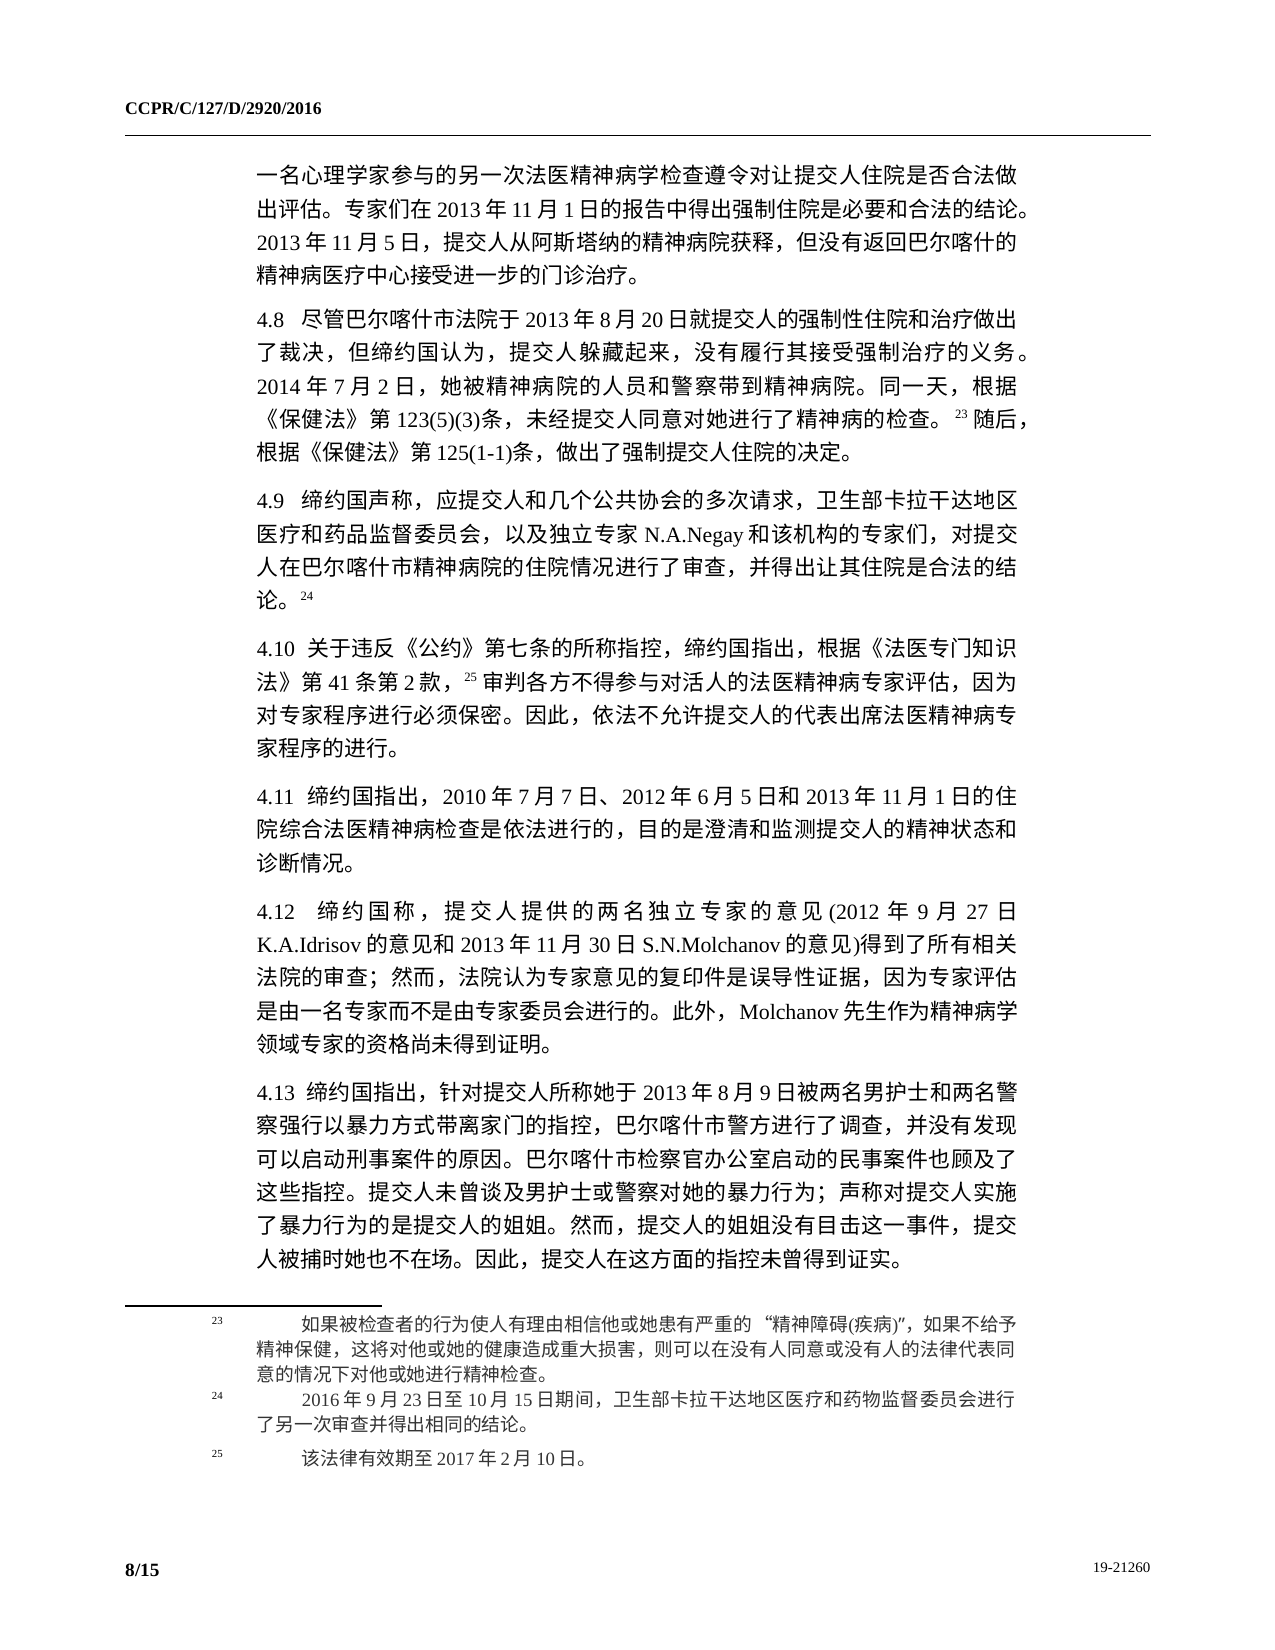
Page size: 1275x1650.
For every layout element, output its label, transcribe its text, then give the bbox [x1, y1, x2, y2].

text 4.12 缔约国称，提交人提供的两名独立专家的意见(2012年9月27日K.A.Idrisov的意见和2013年11月30日S.N.Molchanov的意见)得到了所有相关法院的审查；然而，法院认为专家意见的复印件是误导性证据，因为专家评估是由一名专家而不是由专家委员会进行的。此外，Molchanov先生作为精神病学领域专家的资格尚未得到证明。 [257, 892, 1018, 1059]
text 4.9 缔约国声称，应提交人和几个公共协会的多次请求，卫生部卡拉干达地区医疗和药品监督委员会，以及独立专家N.A.Negay和该机构的专家们，对提交人在巴尔喀什市精神病院的住院情况进行了审查，并得出让其住院是合法的结论。 [257, 482, 1018, 615]
text 4.13 缔约国指出，针对提交人所称她于2013年8月9日被两名男护士和两名警察强行以暴力方式带离家门的指控，巴尔喀什市警方进行了调查，并没有发现可以启动刑事案件的原因。巴尔喀什市检察官办公室启动的民事案件也顾及了这些指控。提交人未曾谈及男护士或警察对她的暴力行为；声称对提交人实施了暴力行为的是提交人的姐姐。然而，提交人的姐姐没有目击这一事件，提交人被捕时她也不在场。因此，提交人在这方面的指控未曾得到证实。 [257, 1074, 1018, 1274]
text 4.11 缔约国指出，2010年7月7日、2012年6月5日和2013年11月1日的住院综合法医精神病检查是依法进行的，目的是澄清和监测提交人的精神状态和诊断情况。 [257, 778, 1018, 878]
text 4.10 关于违反《公约》第七条的所称指控，缔约国指出，根据《法医专门知识法》第41条第2款， 审判各方不得参与对活人的法医精神病专家评估，因为对专家程序进行必须保密。因此，依法不允许提交人的代表出席法医精神病专家程序的进行。 [257, 630, 1018, 763]
text 4.8 尽管巴尔喀什市法院于2013年8月20日就提交人的强制性住院和治疗做出了裁决，但缔约国认为，提交人躲藏起来，没有履行其接受强制治疗的义务。2014年7月2日，她被精神病院的人员和警察带到精神病院。同一天，根据《保健法》第123(5)(3)条，未经提交人同意对她进行了精神病的检查。 随后，根据《保健法》第125(1-1)条，做出了强制提交人住院的决定。 [257, 301, 1018, 467]
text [257, 157, 1018, 290]
